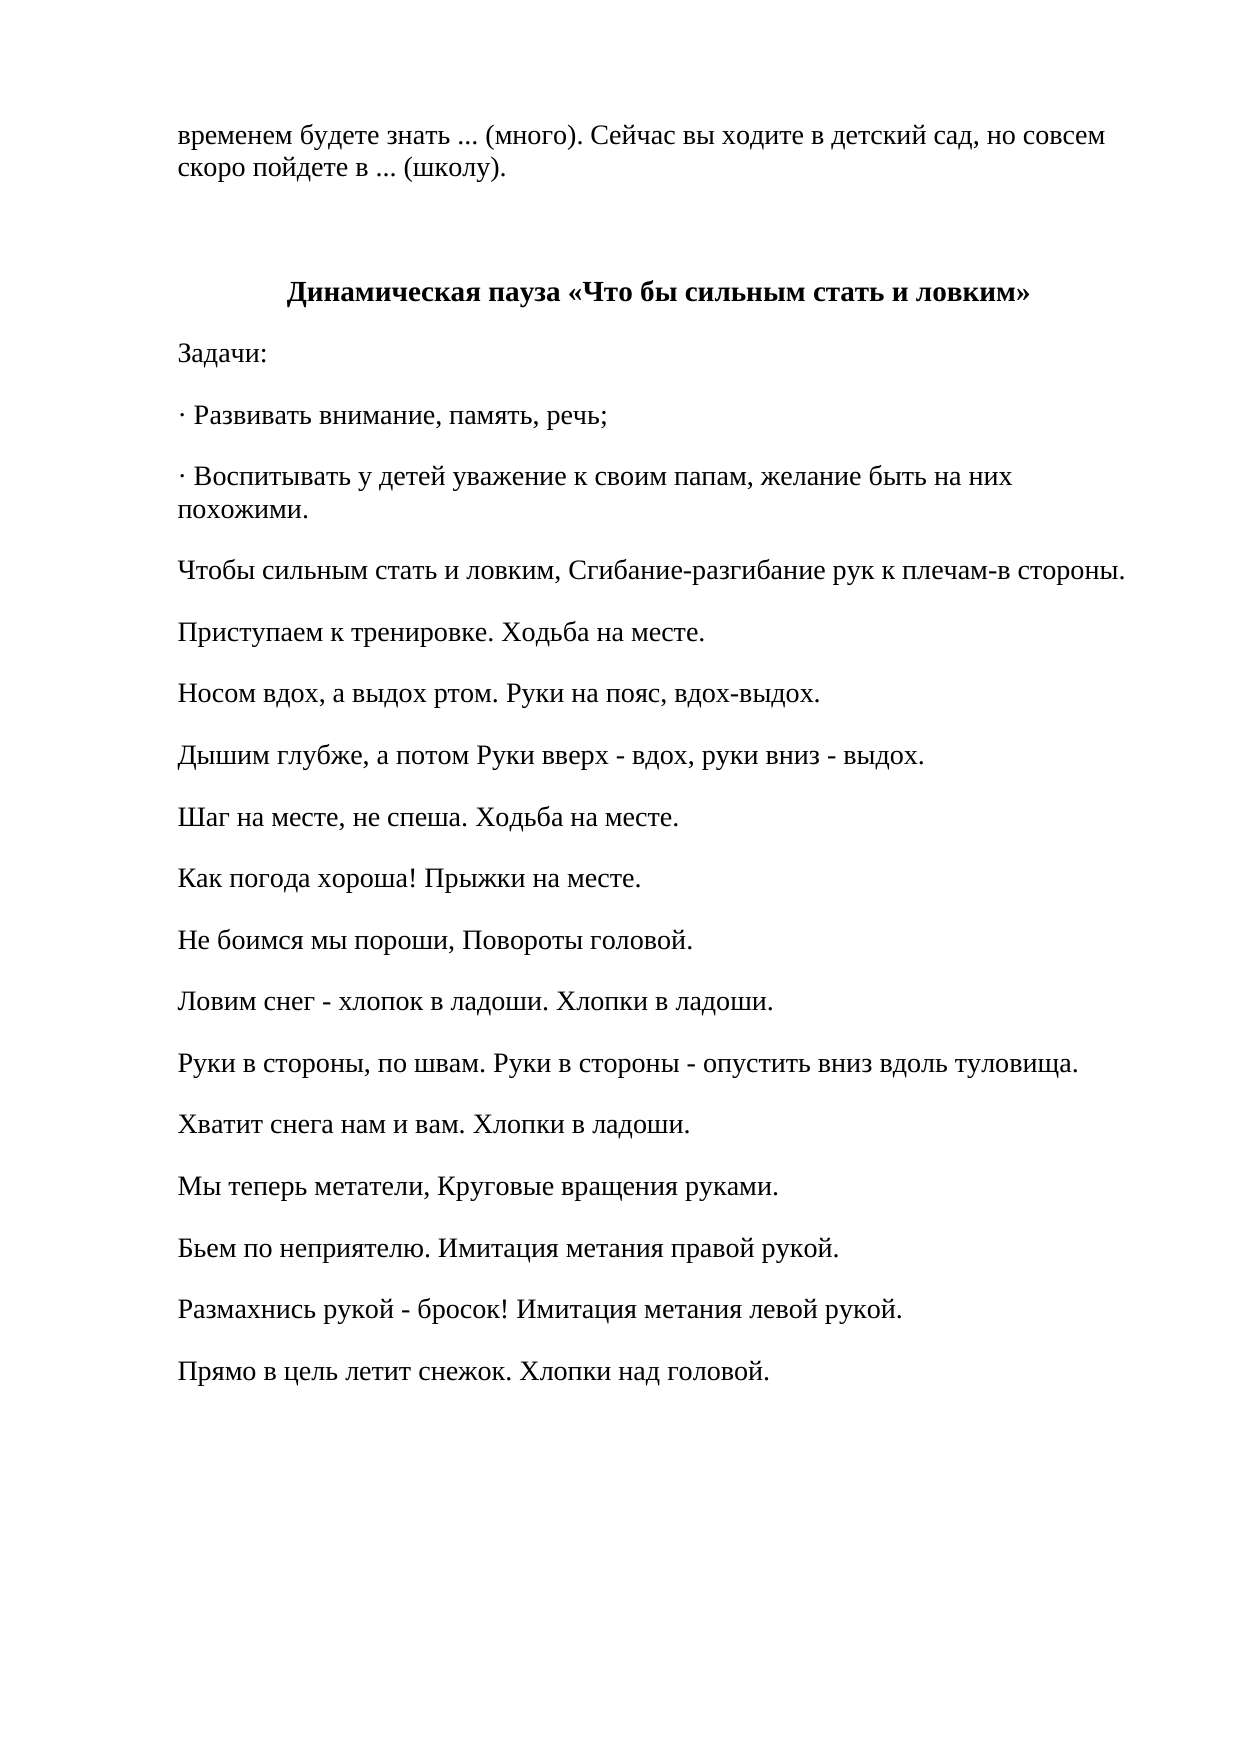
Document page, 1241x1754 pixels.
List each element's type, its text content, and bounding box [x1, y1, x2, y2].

text Чтобы сильным стать и ловким, Сгибание-разгибание рук к плечам-в стороны. [177, 553, 1152, 586]
text Ловим снег - хлопок в ладоши. Хлопки в ладоши. [177, 984, 1152, 1017]
text Не боимся мы пороши, Повороты головой. [177, 923, 1152, 955]
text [177, 118, 1152, 183]
text Дышим глубже, а потом Руки вверх - вдох, руки вниз - выдох. [177, 738, 1152, 771]
text Размахнись рукой - бросок! Имитация метания левой рукой. [177, 1292, 1152, 1324]
text Мы теперь метатели, Круговые вращения руками. [177, 1169, 1152, 1201]
text Как погода хороша! Прыжки на месте. [177, 861, 1152, 894]
text Динамическая пауза «Что бы сильным стать и ловким» [177, 274, 1152, 307]
text Носом вдох, а выдох ртом. Руки на пояс, вдох-выдох. [177, 677, 1152, 709]
text · Воспитывать у детей уважение к своим папам, желание быть на них похожими. [177, 459, 1152, 524]
text Приступаем к тренировке. Ходьба на месте. [177, 615, 1152, 647]
text Бьем по неприятелю. Имитация метания правой рукой. [177, 1231, 1152, 1263]
text Прямо в цель летит снежок. Хлопки над головой. [177, 1354, 1152, 1386]
text Хватит снега нам и вам. Хлопки в ладоши. [177, 1107, 1152, 1140]
text Руки в стороны, по швам. Руки в стороны - опустить вниз вдоль туловища. [177, 1046, 1152, 1078]
text Задачи: [177, 336, 1152, 369]
text Шаг на месте, не спеша. Ходьба на месте. [177, 800, 1152, 832]
text · Развивать внимание, память, речь; [177, 398, 1152, 430]
